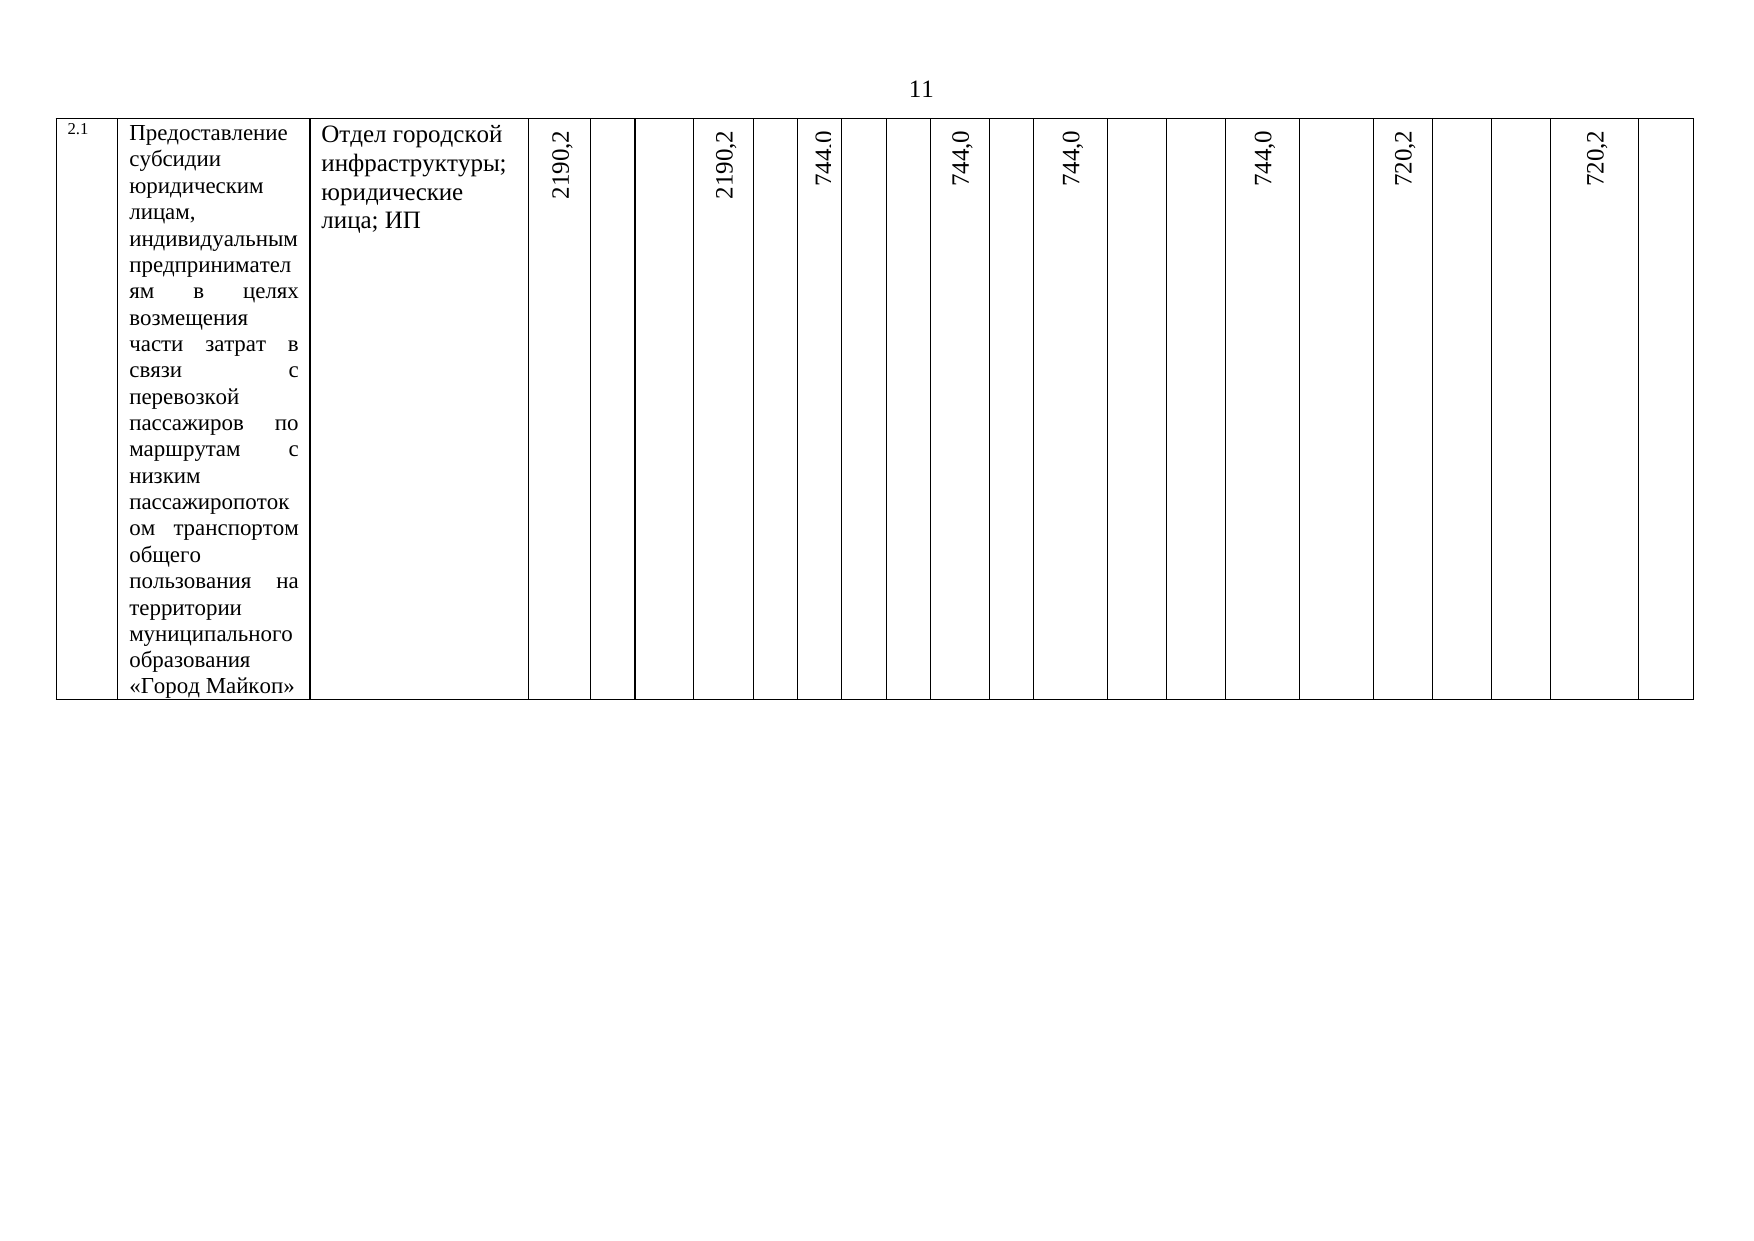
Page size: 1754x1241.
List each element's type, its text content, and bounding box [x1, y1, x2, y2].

table_cell [887, 119, 930, 699]
table_cell [1300, 119, 1373, 699]
table_cell 720,2 [1551, 119, 1638, 699]
table_cell 744,0 [931, 119, 989, 699]
table_cell [591, 119, 634, 699]
table_cell Предоставление субсидии юридическим лицам, индивидуальным предпринимателям в целях возмещения части затрат в связи с перевозкой пассажиров по маршрутам с низким пассажиропотоком транспортом общего пользования на территории муниципального образования «Город Майкоп» [118, 119, 309, 699]
table_cell [1108, 119, 1166, 699]
table_cell 744,0 [798, 119, 841, 699]
table_cell 2.1 [57, 119, 117, 699]
table_cell [1492, 119, 1550, 699]
table_cell [1639, 119, 1693, 699]
table_cell 2190,2 [694, 119, 753, 699]
table_cell [636, 119, 693, 699]
table_cell 744,0 [1034, 119, 1107, 699]
table_cell 720,2 [1374, 119, 1432, 699]
table_cell 744,0 [1226, 119, 1299, 699]
table_cell [990, 119, 1033, 699]
table_cell [1433, 119, 1491, 699]
table_cell [842, 119, 886, 699]
table_cell [754, 119, 797, 699]
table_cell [311, 119, 528, 699]
table_cell [1167, 119, 1225, 699]
table_cell 2190,2 [529, 119, 590, 699]
